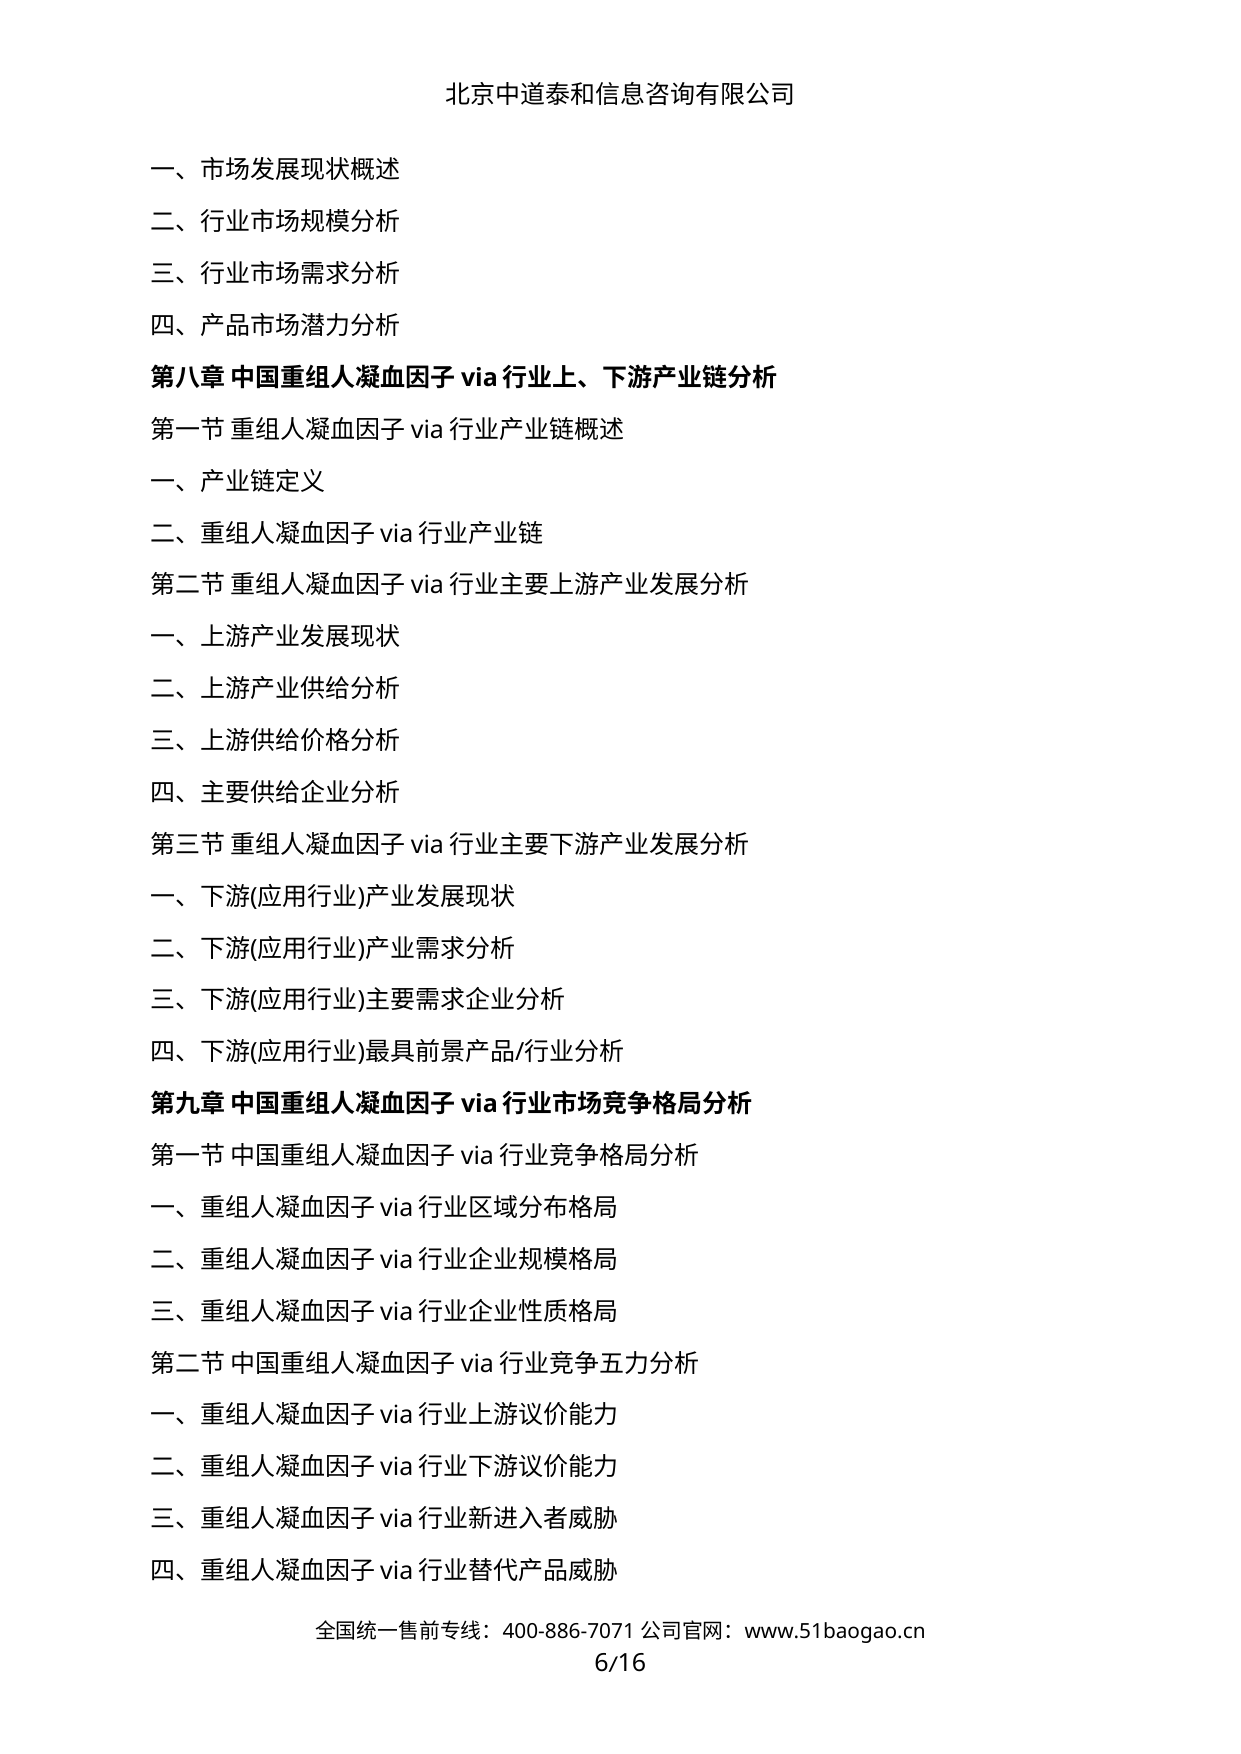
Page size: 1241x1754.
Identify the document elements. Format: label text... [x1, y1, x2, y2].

text 一、产业链定义 [150, 461, 1090, 497]
text 三、下游(应用行业)主要需求企业分析 [150, 980, 1090, 1016]
text 二、下游(应用行业)产业需求分析 [150, 928, 1090, 964]
text 三、重组人凝血因子via行业企业性质格局 [150, 1291, 1090, 1327]
text 二、行业市场规模分析 [150, 202, 1090, 238]
text 第三节 重组人凝血因子via行业主要下游产业发展分析 [150, 824, 1090, 861]
text 三、行业市场需求分析 [150, 254, 1090, 290]
text 四、主要供给企业分析 [150, 772, 1090, 809]
text 第一节 中国重组人凝血因子via行业竞争格局分析 [150, 1136, 1090, 1172]
text 二、重组人凝血因子via行业企业规模格局 [150, 1239, 1090, 1276]
text 一、重组人凝血因子via行业上游议价能力 [150, 1395, 1090, 1431]
text 四、重组人凝血因子via行业替代产品威胁 [150, 1551, 1090, 1587]
text 四、下游(应用行业)最具前景产品/行业分析 [150, 1032, 1090, 1068]
text 四、产品市场潜力分析 [150, 306, 1090, 342]
text 二、重组人凝血因子via行业下游议价能力 [150, 1447, 1090, 1483]
text 二、上游产业供给分析 [150, 669, 1090, 705]
text 一、市场发展现状概述 [150, 150, 1090, 186]
text 第八章 中国重组人凝血因子via行业上、下游产业链分析 [150, 357, 1090, 394]
text 一、下游(应用行业)产业发展现状 [150, 876, 1090, 912]
text 第一节 重组人凝血因子via行业产业链概述 [150, 409, 1090, 446]
text 一、重组人凝血因子via行业区域分布格局 [150, 1187, 1090, 1224]
text 三、上游供给价格分析 [150, 721, 1090, 757]
text 二、重组人凝血因子via行业产业链 [150, 513, 1090, 549]
text 第九章 中国重组人凝血因子via行业市场竞争格局分析 [150, 1084, 1090, 1120]
text 三、重组人凝血因子via行业新进入者威胁 [150, 1499, 1090, 1535]
text 一、上游产业发展现状 [150, 617, 1090, 653]
text 第二节 重组人凝血因子via行业主要上游产业发展分析 [150, 565, 1090, 601]
text 第二节 中国重组人凝血因子via行业竞争五力分析 [150, 1343, 1090, 1379]
